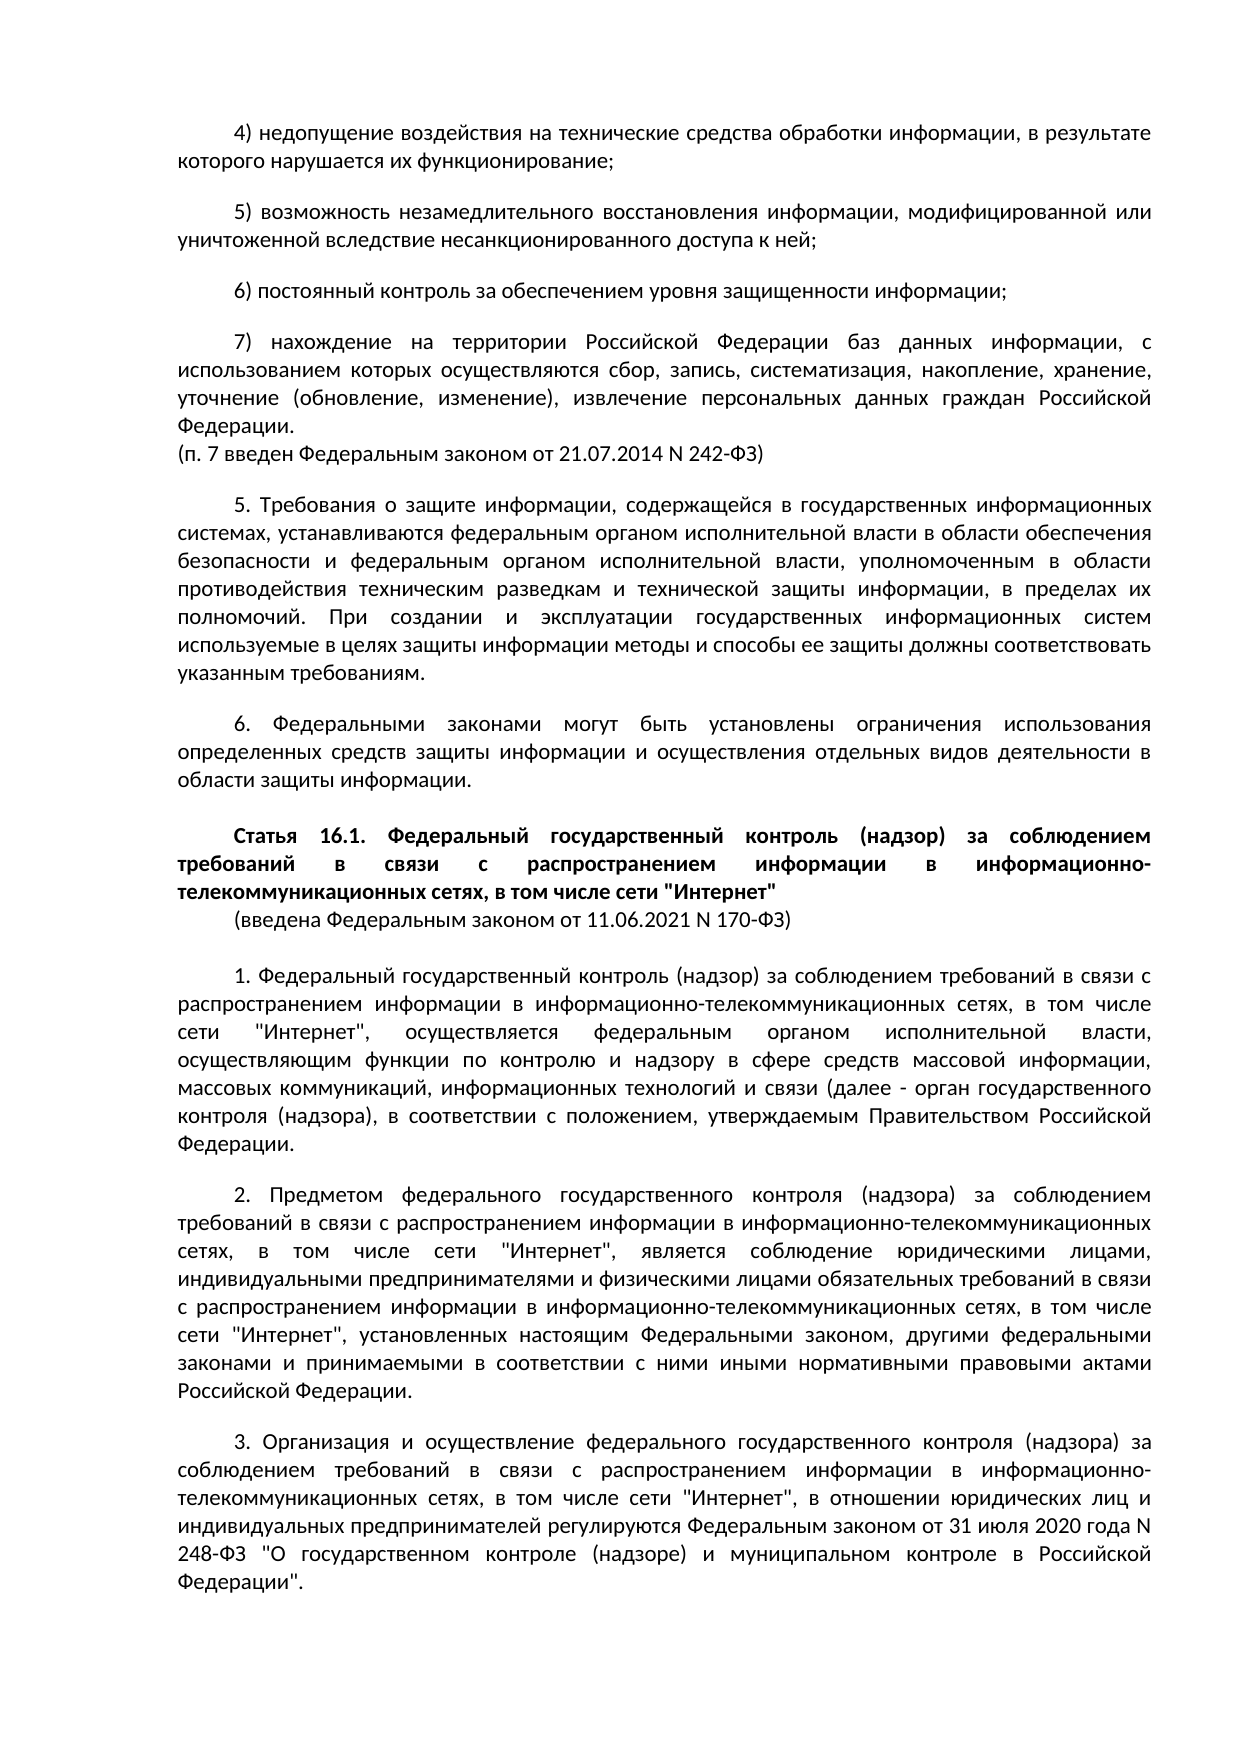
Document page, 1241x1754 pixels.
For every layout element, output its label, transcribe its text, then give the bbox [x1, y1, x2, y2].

text 6) постоянный контроль за обеспечением уровня защищенности информации; [177, 276, 1152, 304]
text 4) недопущение воздействия на технические средства обработки информации, в результате которого нарушается их функционирование; [177, 118, 1152, 174]
text 5. Требования о защите информации, содержащейся в государственных информационных системах, устанавливаются федеральным органом исполнительной власти в области обеспечения безопасности и федеральным органом исполнительной власти, уполномоченным в области противодействия техническим разведкам и технической защиты информации, в пределах их полномочий. При создании и эксплуатации государственных информационных систем используемые в целях защиты информации методы и способы ее защиты должны соответствовать указанным требованиям. [177, 490, 1152, 686]
text (введена Федеральным законом от 11.06.2021 N 170-ФЗ) [177, 905, 1152, 933]
text 3. Организация и осуществление федерального государственного контроля (надзора) за соблюдением требований в связи с распространением информации в информационно-телекоммуникационных сетях, в том числе сети "Интернет", в отношении юридических лиц и индивидуальных предпринимателей регулируются Федеральным законом от 31 июля 2020 года N 248-ФЗ "О государственном контроле (надзоре) и муниципальном контроле в Российской Федерации". [177, 1427, 1152, 1596]
text 7) нахождение на территории Российской Федерации баз данных информации, с использованием которых осуществляются сбор, запись, систематизация, накопление, хранение, уточнение (обновление, изменение), извлечение персональных данных граждан Российской Федерации. [177, 327, 1152, 439]
text 2. Предметом федерального государственного контроля (надзора) за соблюдением требований в связи с распространением информации в информационно-телекоммуникационных сетях, в том числе сети "Интернет", является соблюдение юридическими лицами, индивидуальными предпринимателями и физическими лицами обязательных требований в связи с распространением информации в информационно-телекоммуникационных сетях, в том числе сети "Интернет", установленных настоящим Федеральными законом, другими федеральными законами и принимаемыми в соответствии с ними иными нормативными правовыми актами Российской Федерации. [177, 1180, 1152, 1404]
text (п. 7 введен Федеральным законом от 21.07.2014 N 242-ФЗ) [177, 439, 1152, 467]
text 1. Федеральный государственный контроль (надзор) за соблюдением требований в связи с распространением информации в информационно-телекоммуникационных сетях, в том числе сети "Интернет", осуществляется федеральным органом исполнительной власти, осуществляющим функции по контролю и надзору в сфере средств массовой информации, массовых коммуникаций, информационных технологий и связи (далее - орган государственного контроля (надзора), в соответствии с положением, утверждаемым Правительством Российской Федерации. [177, 961, 1152, 1157]
text 5) возможность незамедлительного восстановления информации, модифицированной или уничтоженной вследствие несанкционированного доступа к ней; [177, 197, 1152, 253]
text 6. Федеральными законами могут быть установлены ограничения использования определенных средств защиты информации и осуществления отдельных видов деятельности в области защиты информации. [177, 709, 1152, 793]
title Статья 16.1. Федеральный государственный контроль (надзор) за соблюдением требований в связи с распространением информации в информационно-телекоммуникационных сетях, в том числе сети "Интернет" [177, 821, 1152, 905]
